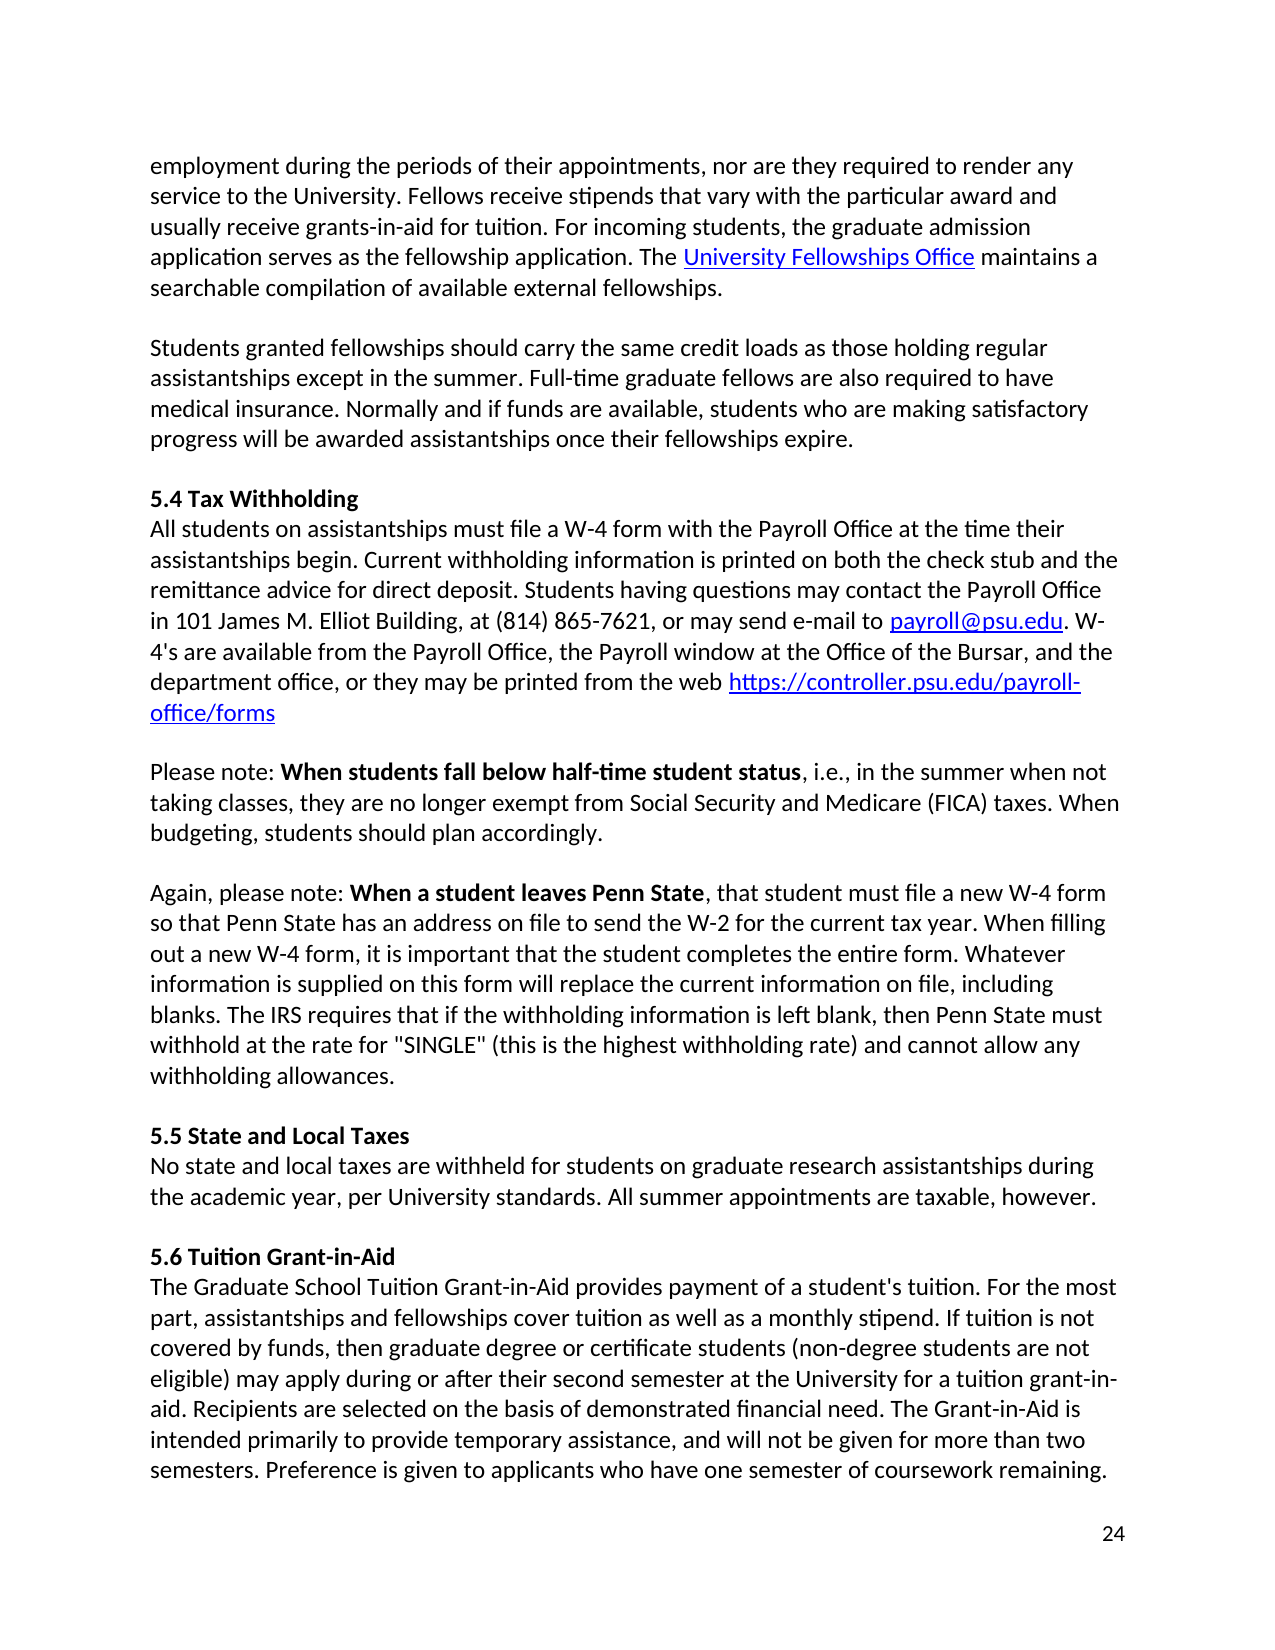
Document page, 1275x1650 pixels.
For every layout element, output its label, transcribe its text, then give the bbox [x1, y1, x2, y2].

text 5.6 Tuition Grant-in-Aid The Graduate School Tuition Grant-in-Aid provides payment of a student's tuition. For the most part, assistantships and fellowships cover tuition as well as a monthly stipend. If tuition is not covered by funds, then graduate degree or certificate students (non-degree students are not eligible) may apply during or after their second semester at the University for a tuition grant-in-aid. Recipients are selected on the basis of demonstrated financial need. The Grant-in-Aid is intended primarily to provide temporary assistance, and will not be given for more than two semesters. Preference is given to applicants who have one semester of coursework remaining. [150, 1241, 1125, 1485]
text 5.4 Tax Withholding All students on assistantships must file a W-4 form with the Payroll Office at the time their assistantships begin. Current withholding information is printed on both the check stub and the remittance advice for direct deposit. Students having questions may contact the Payroll Office in 101 James M. Elliot Building, at (814) 865-7621, or may send e-mail to payroll@psu.edu. W-4's are available from the Payroll Office, the Payroll window at the Office of the Bursar, and the department office, or they may be printed from the web https://controller.psu.edu/payroll-office/forms [150, 483, 1125, 727]
text Please note: When students fall below half-time student status, i.e., in the summer when not taking classes, they are no longer exempt from Social Security and Medicare (FICA) taxes. When budgeting, students should plan accordingly. [150, 756, 1125, 848]
text Students granted fellowships should carry the same credit loads as those holding regular assistantships except in the summer. Full-time graduate fellows are also required to have medical insurance. Normally and if funds are available, students who are making satisfactory progress will be awarded assistantships once their fellowships expire. [150, 332, 1125, 454]
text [150, 150, 1125, 303]
text 5.5 State and Local Taxes No state and local taxes are withheld for students on graduate research assistantships during the academic year, per University standards. All summer appointments are taxable, however. [150, 1120, 1125, 1211]
text Again, please note: When a student leaves Penn State, that student must file a new W-4 form so that Penn State has an address on file to send the W-2 for the current tax year. When filling out a new W-4 form, it is important that the student completes the entire form. Whatever information is supplied on this form will replace the current information on file, including blanks. The IRS requires that if the withholding information is left blank, then Penn State must withhold at the rate for "SINGLE" (this is the highest withholding rate) and cannot allow any withholding allowances. [150, 877, 1125, 1091]
